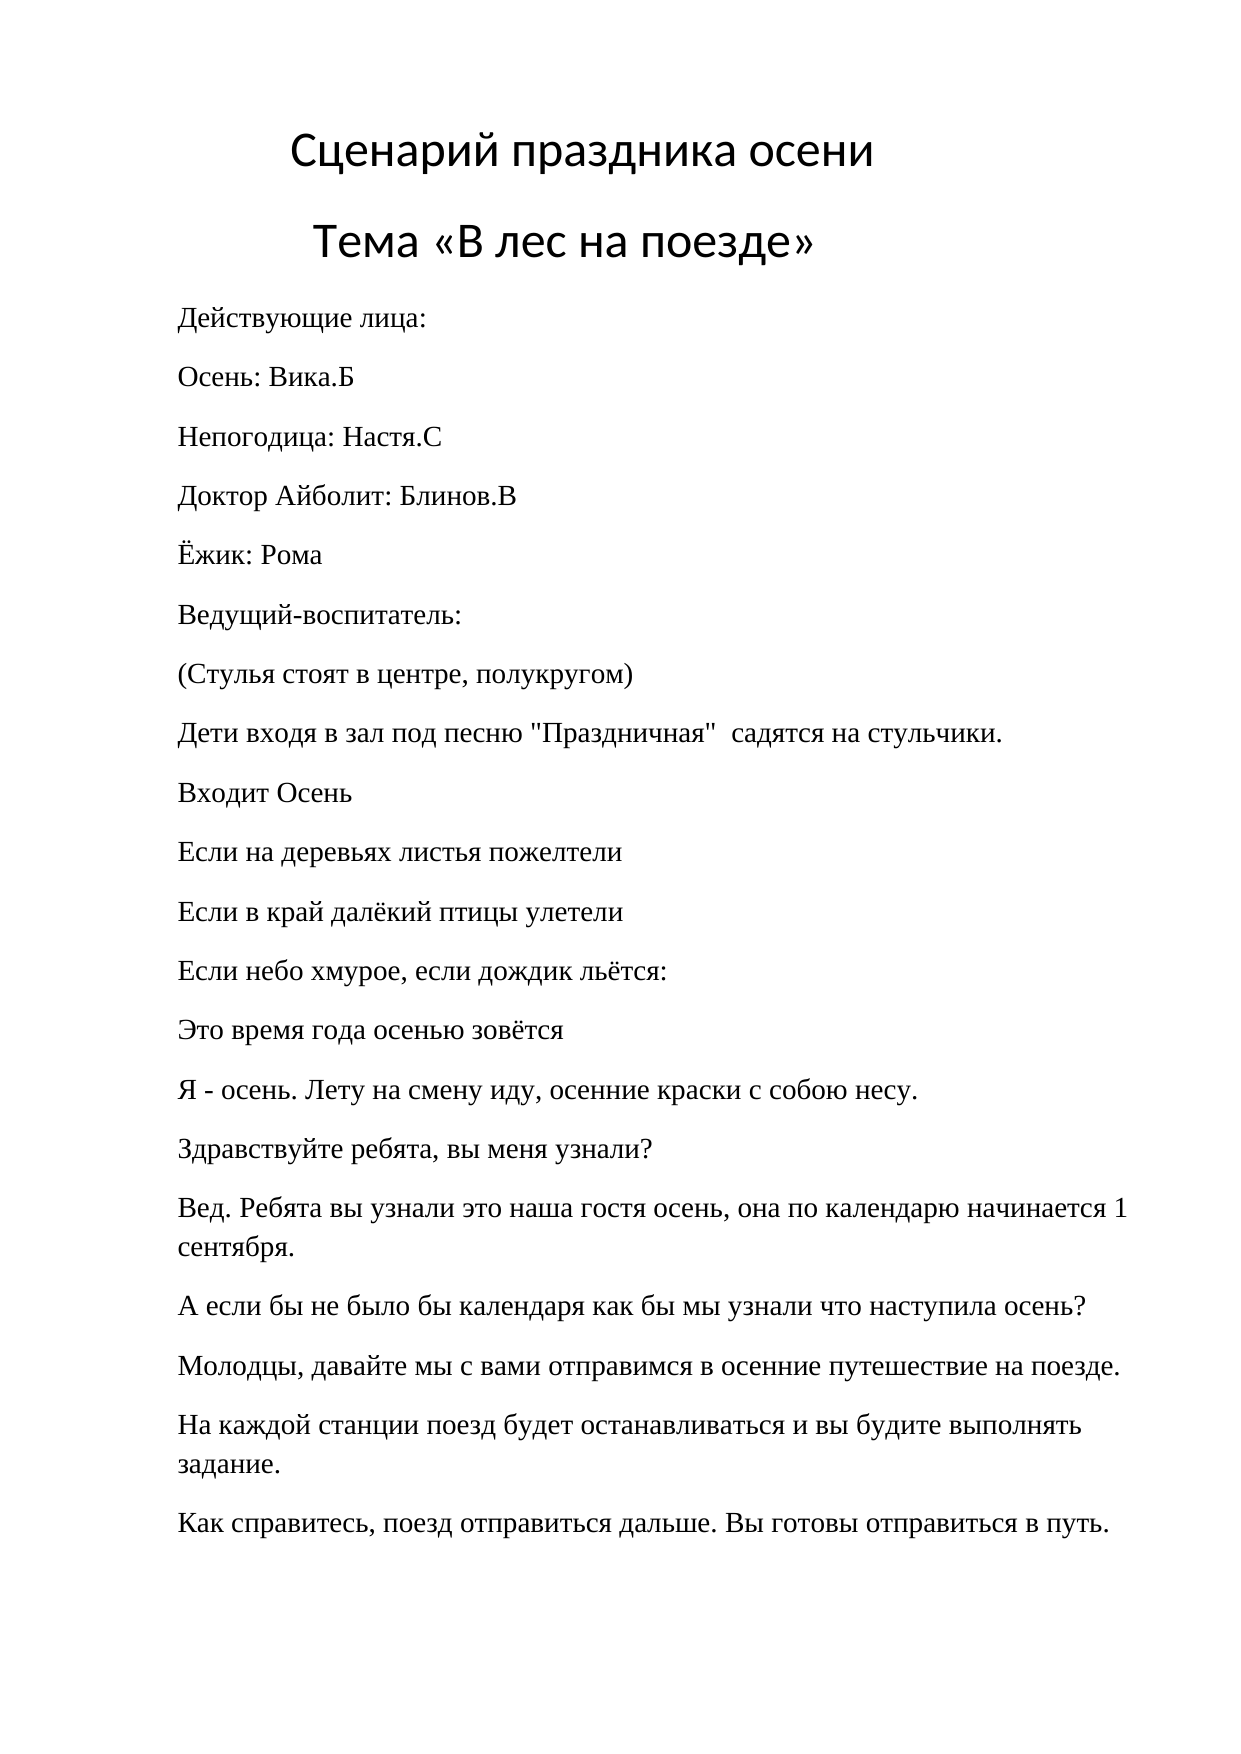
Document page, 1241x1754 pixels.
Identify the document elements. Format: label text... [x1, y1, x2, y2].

text Сценарий праздника осени [177, 118, 1152, 179]
text Если небо хмурое, если дождик льётся: [177, 953, 1152, 987]
text Здравствуйте ребята, вы меня узнали? [177, 1131, 1152, 1165]
text Ведущий-воспитатель: [177, 597, 1152, 630]
text Действующие лица: [177, 300, 1152, 333]
text Непогодица: Настя.С [177, 419, 1152, 452]
text (Стулья стоят в центре, полукругом) [177, 656, 1152, 690]
text Я - осень. Лету на смену иду, осенние краски с собою несу. [177, 1072, 1152, 1105]
text Доктор Айболит: Блинов.В [177, 478, 1152, 512]
text Это время года осенью зовётся [177, 1012, 1152, 1046]
text Тема «В лес на поезде» [177, 209, 1152, 270]
text Вед. Ребята вы узнали это наша гостя осень, она по календарю начинается 1 сентября. [177, 1191, 1152, 1263]
text Дети входя в зал под песню "Праздничная" садятся на стульчики. [177, 716, 1152, 749]
text Осень: Вика.Б [177, 359, 1152, 393]
text Входит Осень [177, 775, 1152, 808]
text А если бы не было бы календаря как бы мы узнали что наступила осень? [177, 1288, 1152, 1322]
text Если на деревьях листья пожелтели [177, 834, 1152, 868]
text Ёжик: Рома [177, 537, 1152, 571]
text Молодцы, давайте мы с вами отправимся в осенние путешествие на поезде. [177, 1348, 1152, 1381]
text На каждой станции поезд будет останавливаться и вы будите выполнять задание. [177, 1407, 1152, 1479]
text Как справитесь, поезд отправиться дальше. Вы готовы отправиться в путь. [177, 1505, 1152, 1539]
text Если в край далёкий птицы улетели [177, 894, 1152, 927]
